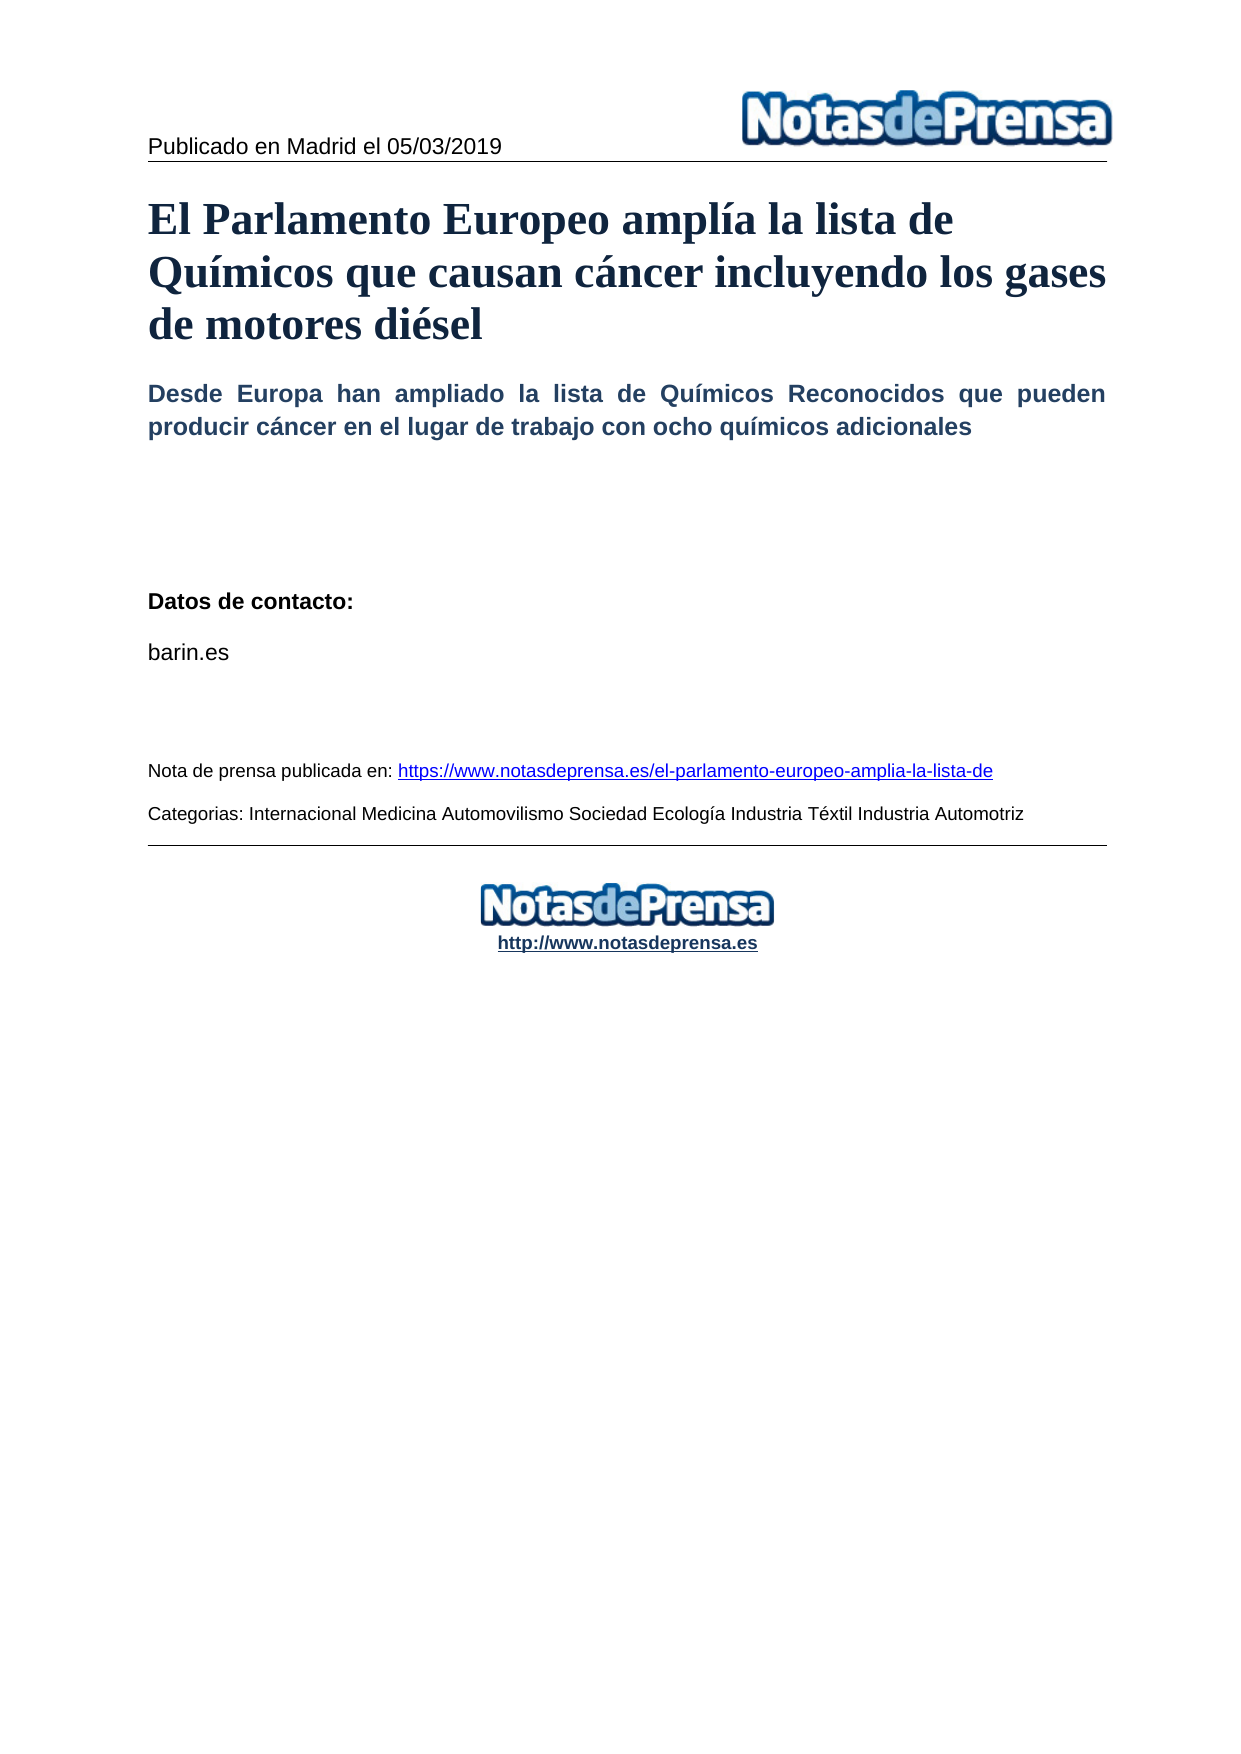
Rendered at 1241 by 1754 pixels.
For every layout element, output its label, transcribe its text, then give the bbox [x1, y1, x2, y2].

text Publicado en Madrid el 05/03/2019 [148, 133, 1107, 161]
text Categorias: Internacional Medicina Automovilismo Sociedad Ecología Industria Téxtil Industria Automotriz [148, 802, 1107, 824]
text http://www.notasdeprensa.es [148, 932, 1107, 953]
picture [742, 90, 1113, 148]
text Nota de prensa publicada en: https://www.notasdeprensa.es/el-parlamento-europeo-amplia-la-lista-de [148, 760, 1107, 782]
text barin.es [148, 639, 1063, 666]
subtitle Desde Europa han ampliado la lista de Químicos Reconocidos que pueden producir cáncer en el lugar de trabajo con ocho químicos adicionales [148, 379, 1107, 441]
picture [480, 882, 775, 928]
subtitle El Parlamento Europeo amplía la lista de Químicos que causan cáncer incluyendo los gases de motores diésel [148, 192, 1107, 350]
text Datos de contacto: [148, 588, 1107, 614]
